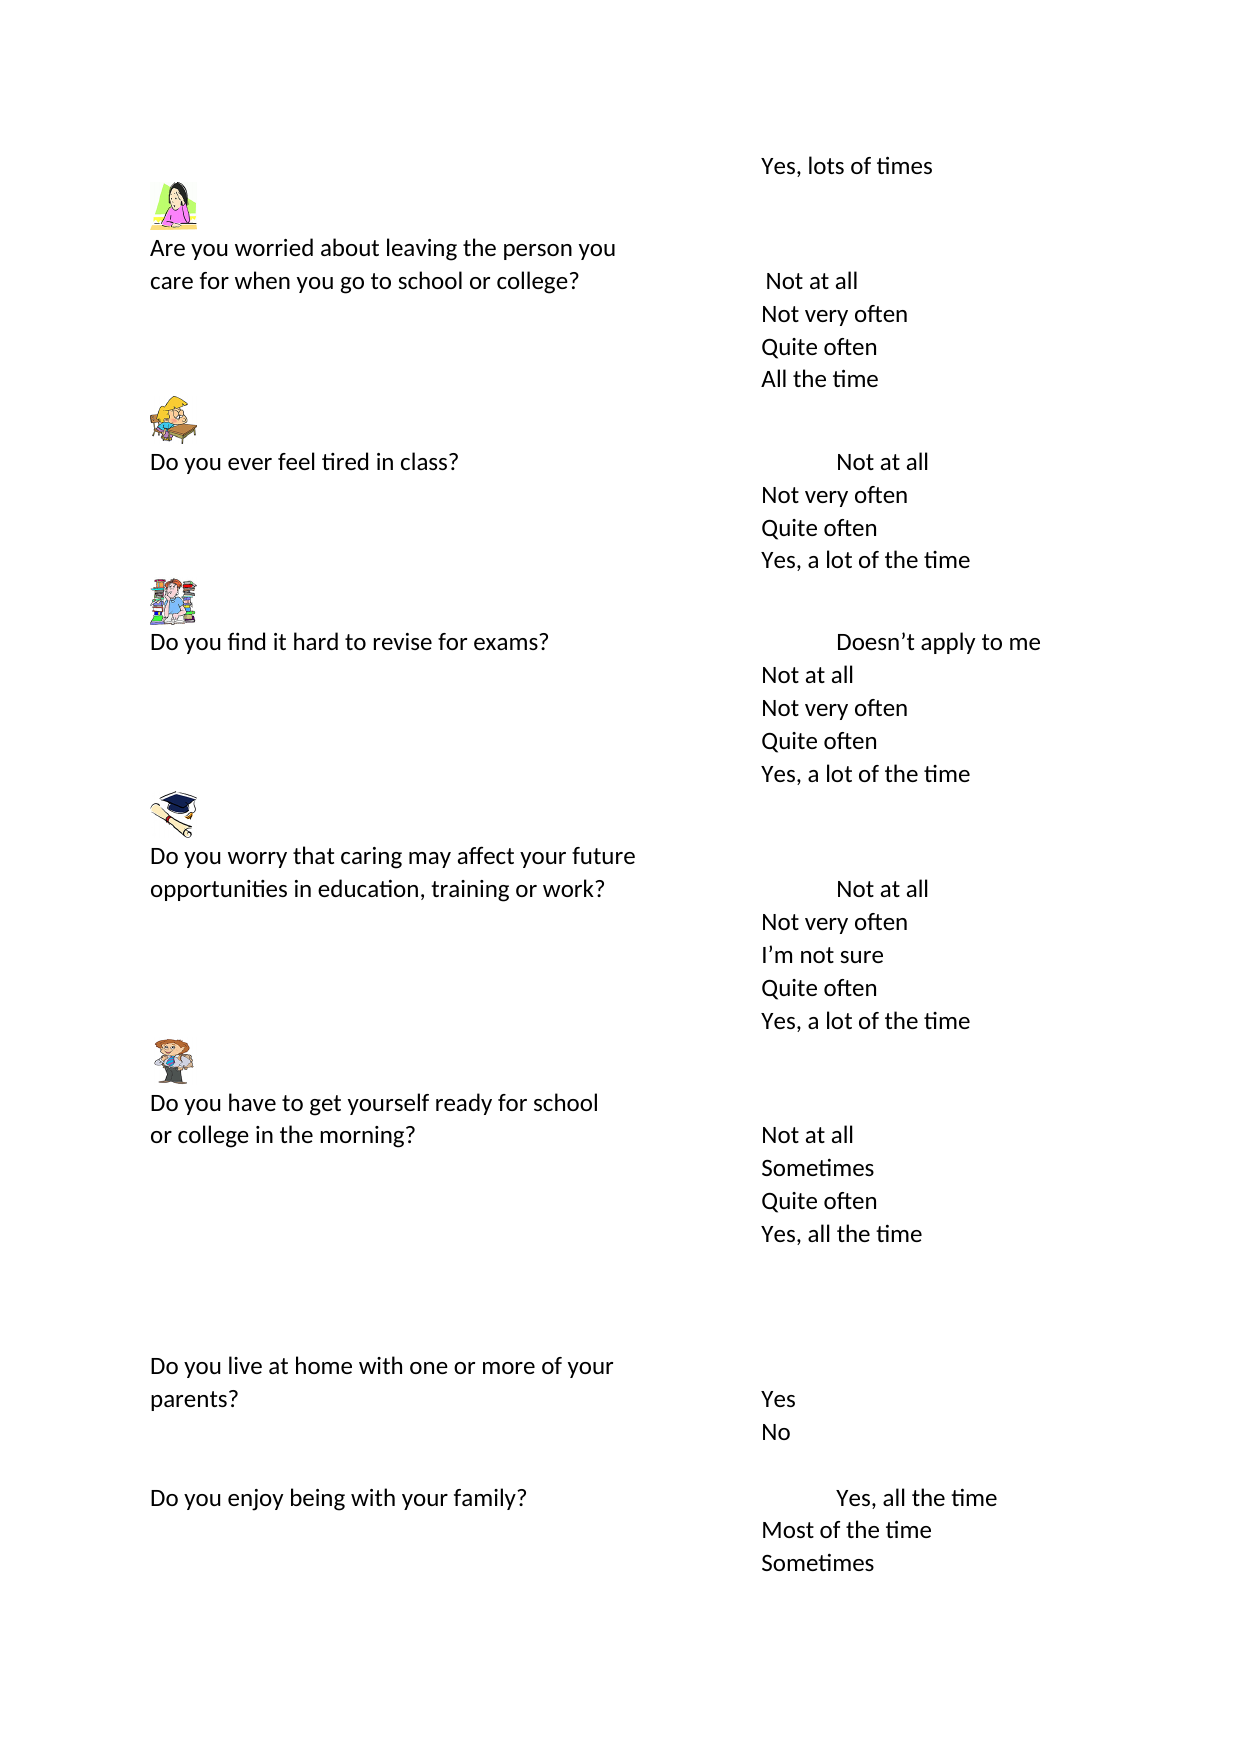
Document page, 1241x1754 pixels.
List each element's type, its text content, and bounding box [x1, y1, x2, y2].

text Most of the time [150, 1515, 1090, 1545]
text Quite often [150, 512, 1090, 542]
text Not at all [150, 659, 1090, 690]
text Not very often [150, 906, 1090, 937]
picture [150, 182, 197, 230]
text Sometimes [150, 1153, 1090, 1183]
text Quite often [150, 972, 1090, 1002]
text Yes, a lot of the time [150, 758, 1090, 789]
text Yes, a lot of the time [150, 544, 1090, 575]
text Do you enjoy being with your family? Yes, all the time [150, 1482, 1090, 1512]
text Quite often [150, 725, 1090, 756]
picture [150, 1037, 197, 1085]
picture [150, 791, 197, 838]
text Yes, a lot of the time [150, 1005, 1090, 1035]
text Yes, all the time [150, 1218, 1090, 1249]
text No [150, 1416, 1090, 1446]
picture [150, 577, 197, 625]
picture [150, 396, 197, 444]
text I’m not sure [150, 939, 1090, 969]
text care for when you go to school or college? Not at all [150, 265, 1090, 295]
text Sometimes [150, 1548, 1090, 1578]
text Not very often [150, 479, 1090, 509]
text Are you worried about leaving the person you [150, 232, 1090, 262]
text Quite often [150, 1186, 1090, 1216]
text Not very often [150, 298, 1090, 328]
text opportunities in education, training or work? Not at all [150, 873, 1090, 904]
text or college in the morning? Not at all [150, 1120, 1090, 1150]
text Quite often [150, 331, 1090, 361]
text Do you worry that caring may affect your future [150, 840, 1090, 871]
text Do you ever feel tired in class? Not at all [150, 446, 1090, 476]
text Do you live at home with one or more of your [150, 1350, 1090, 1381]
text Do you have to get yourself ready for school [150, 1087, 1090, 1117]
text Do you find it hard to revise for exams? Doesn’t apply to me [150, 627, 1090, 657]
text Yes, lots of times [150, 150, 1090, 181]
text Not very often [150, 692, 1090, 723]
text All the time [150, 364, 1090, 394]
text parents? Yes [150, 1383, 1090, 1413]
